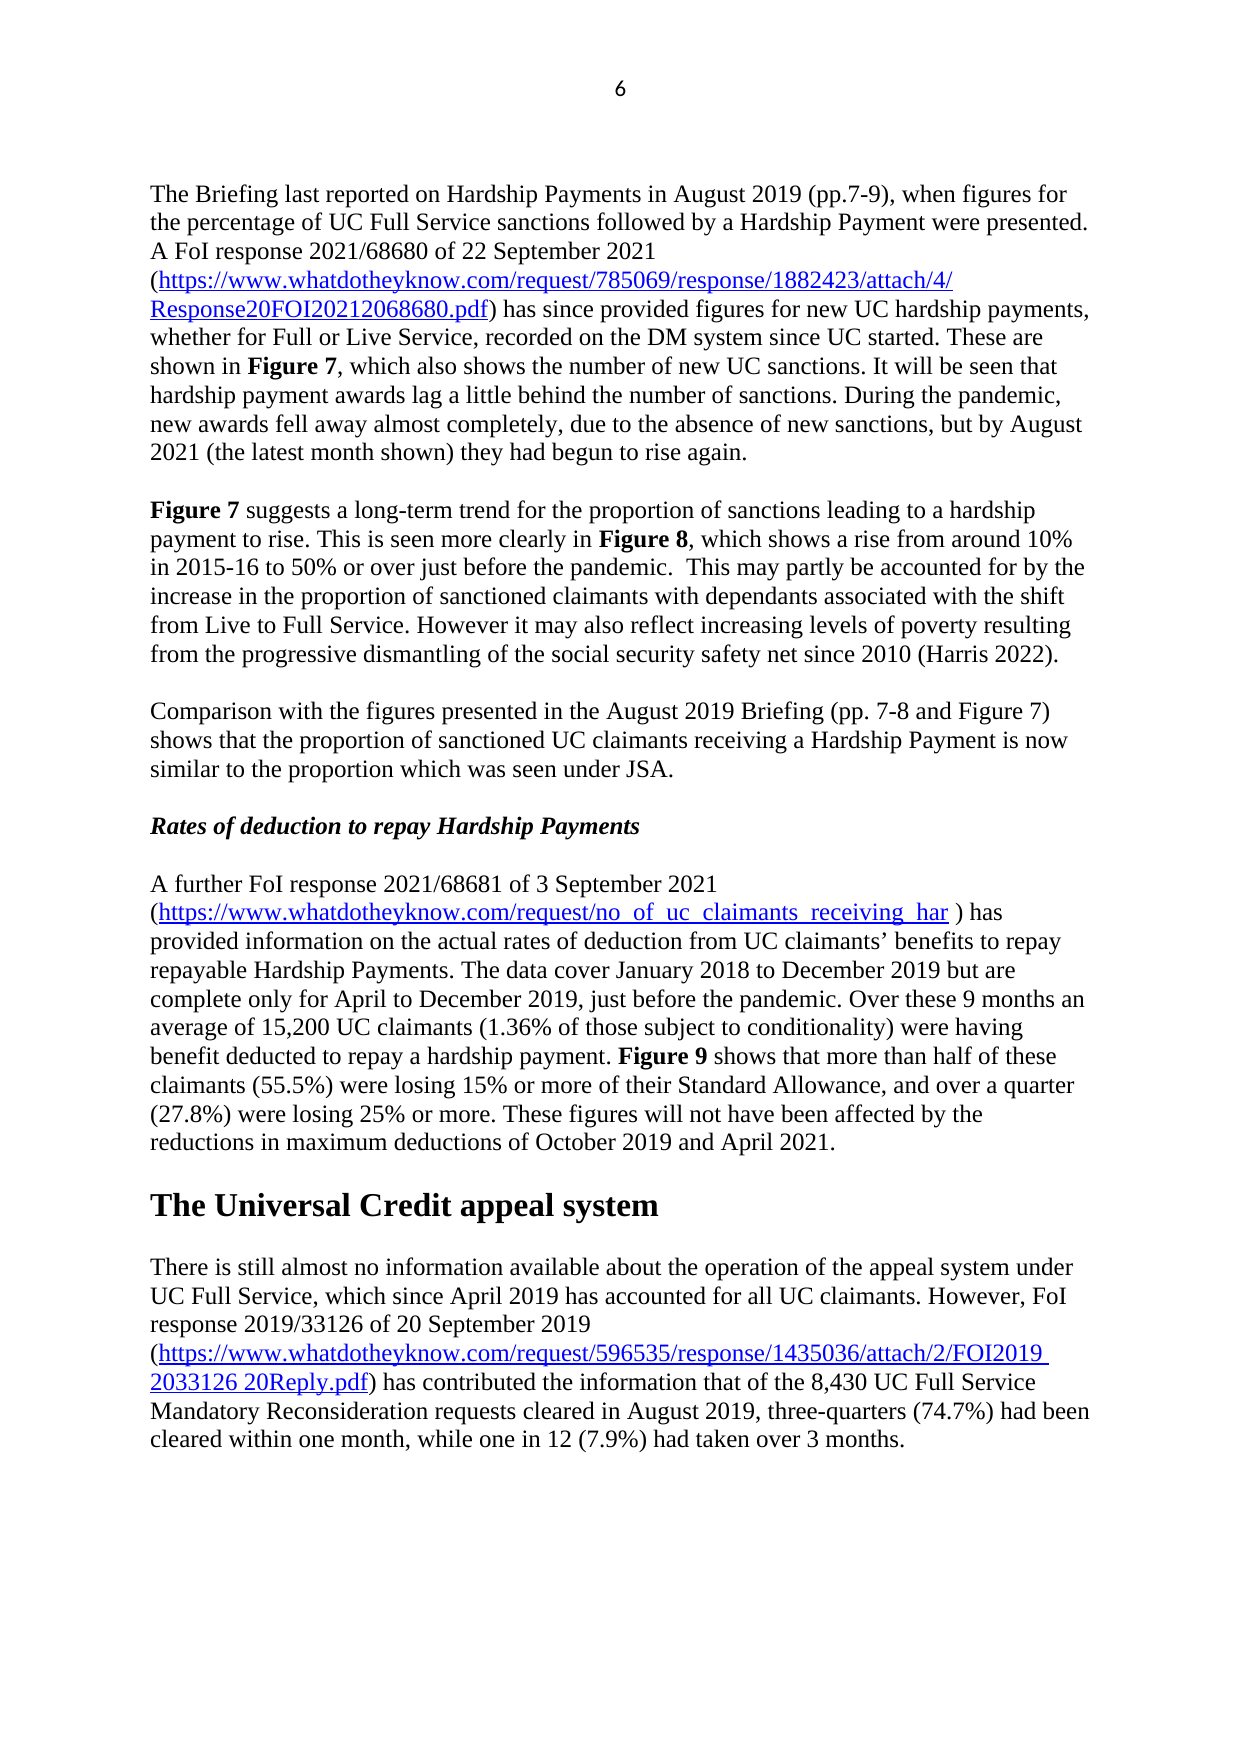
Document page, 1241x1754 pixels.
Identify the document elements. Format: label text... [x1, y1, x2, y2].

text Rates of deduction to repay Hardship Payments [150, 811, 1090, 840]
text The Briefing last reported on Hardship Payments in August 2019 (pp.7-9), when figures for the percentage of UC Full Service sanctions followed by a Hardship Payment were presented. [150, 179, 1090, 236]
text Figure 7 suggests a long-term trend for the proportion of sanctions leading to a hardship payment to rise. This is seen more clearly in Figure 8, which shows a rise from around 10% in 2015-16 to 50% or over just before the pandemic. This may partly be accounted for by the increase in the proportion of sanctioned claimants with dependants associated with the shift from Live to Full Service. However it may also reflect increasing levels of poverty resulting from the progressive dismantling of the social security safety net since 2010 (Harris 2022). [150, 495, 1090, 667]
text The Universal Credit appeal system [150, 1185, 1090, 1223]
text There is still almost no information available about the operation of the appeal system under UC Full Service, which since April 2019 has accounted for all UC claimants. However, FoI response 2019/33126 of 20 September 2019 (https://www.whatdotheyknow.com/request/596535/response/1435036/attach/2/FOI2019 2033126 20Reply.pdf) has contributed the information that of the 8,430 UC Full Service Mandatory Reconsideration requests cleared in August 2019, three-quarters (74.7%) had been cleared within one month, while one in 12 (7.9%) had taken over 3 months. [150, 1252, 1090, 1453]
text A further FoI response 2021/68681 of 3 September 2021 (https://www.whatdotheyknow.com/request/no_of_uc_claimants_receiving_har ) has provided information on the actual rates of deduction from UC claimants’ benefits to repay repayable Hardship Payments. The data cover January 2018 to December 2019 but are complete only for April to December 2019, just before the pandemic. Over these 9 months an average of 15,200 UC claimants (1.36% of those subject to conditionality) were having benefit deducted to repay a hardship payment. Figure 9 shows that more than half of these claimants (55.5%) were losing 15% or more of their Standard Allowance, and over a quarter (27.8%) were losing 25% or more. These figures will not have been affected by the reductions in maximum deductions of October 2019 and April 2021. [150, 869, 1090, 1156]
text A FoI response 2021/68680 of 22 September 2021 (https://www.whatdotheyknow.com/request/785069/response/1882423/attach/4/Response20FOI20212068680.pdf) has since provided figures for new UC hardship payments, whether for Full or Live Service, recorded on the DM system since UC started. These are shown in Figure 7, which also shows the number of new UC sanctions. It will be seen that hardship payment awards lag a little behind the number of sanctions. During the pandemic, new awards fell away almost completely, due to the absence of new sanctions, but by August 2021 (the latest month shown) they had begun to rise again. [150, 236, 1090, 466]
text Comparison with the figures presented in the August 2019 Briefing (pp. 7-8 and Figure 7) shows that the proportion of sanctioned UC claimants receiving a Hardship Payment is now similar to the proportion which was seen under JSA. [150, 696, 1090, 782]
